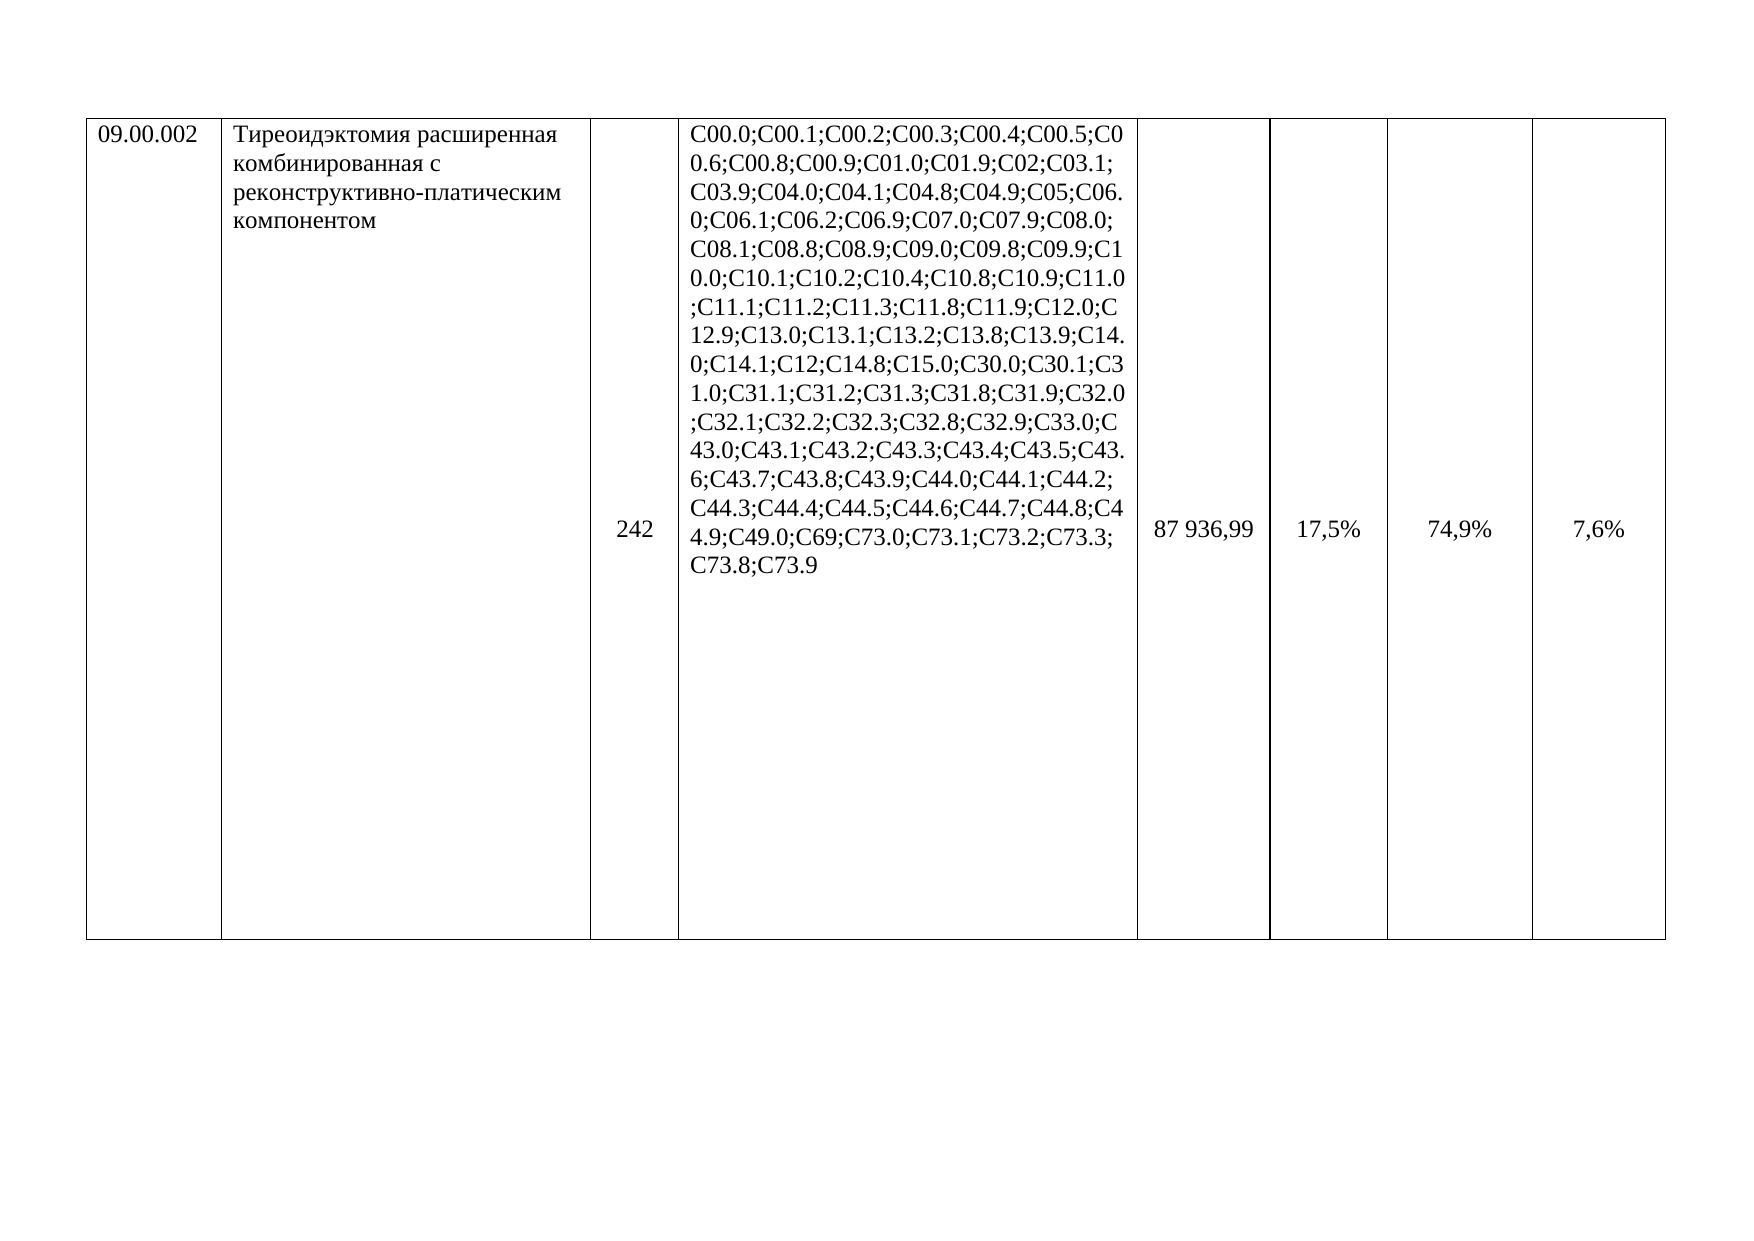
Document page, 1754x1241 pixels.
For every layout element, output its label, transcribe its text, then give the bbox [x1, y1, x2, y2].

table_cell 87 936,99 [1138, 119, 1269, 938]
table_cell 7,6% [1533, 119, 1665, 938]
table_cell 242 [591, 119, 678, 938]
table_cell 09.00.002 [87, 119, 221, 938]
table_cell 17,5% [1271, 119, 1387, 938]
table_cell Тиреоидэктомия расширенная комбинированная с реконструктивно-платическим компонентом [222, 119, 590, 938]
table_cell 74,9% [1388, 119, 1532, 938]
